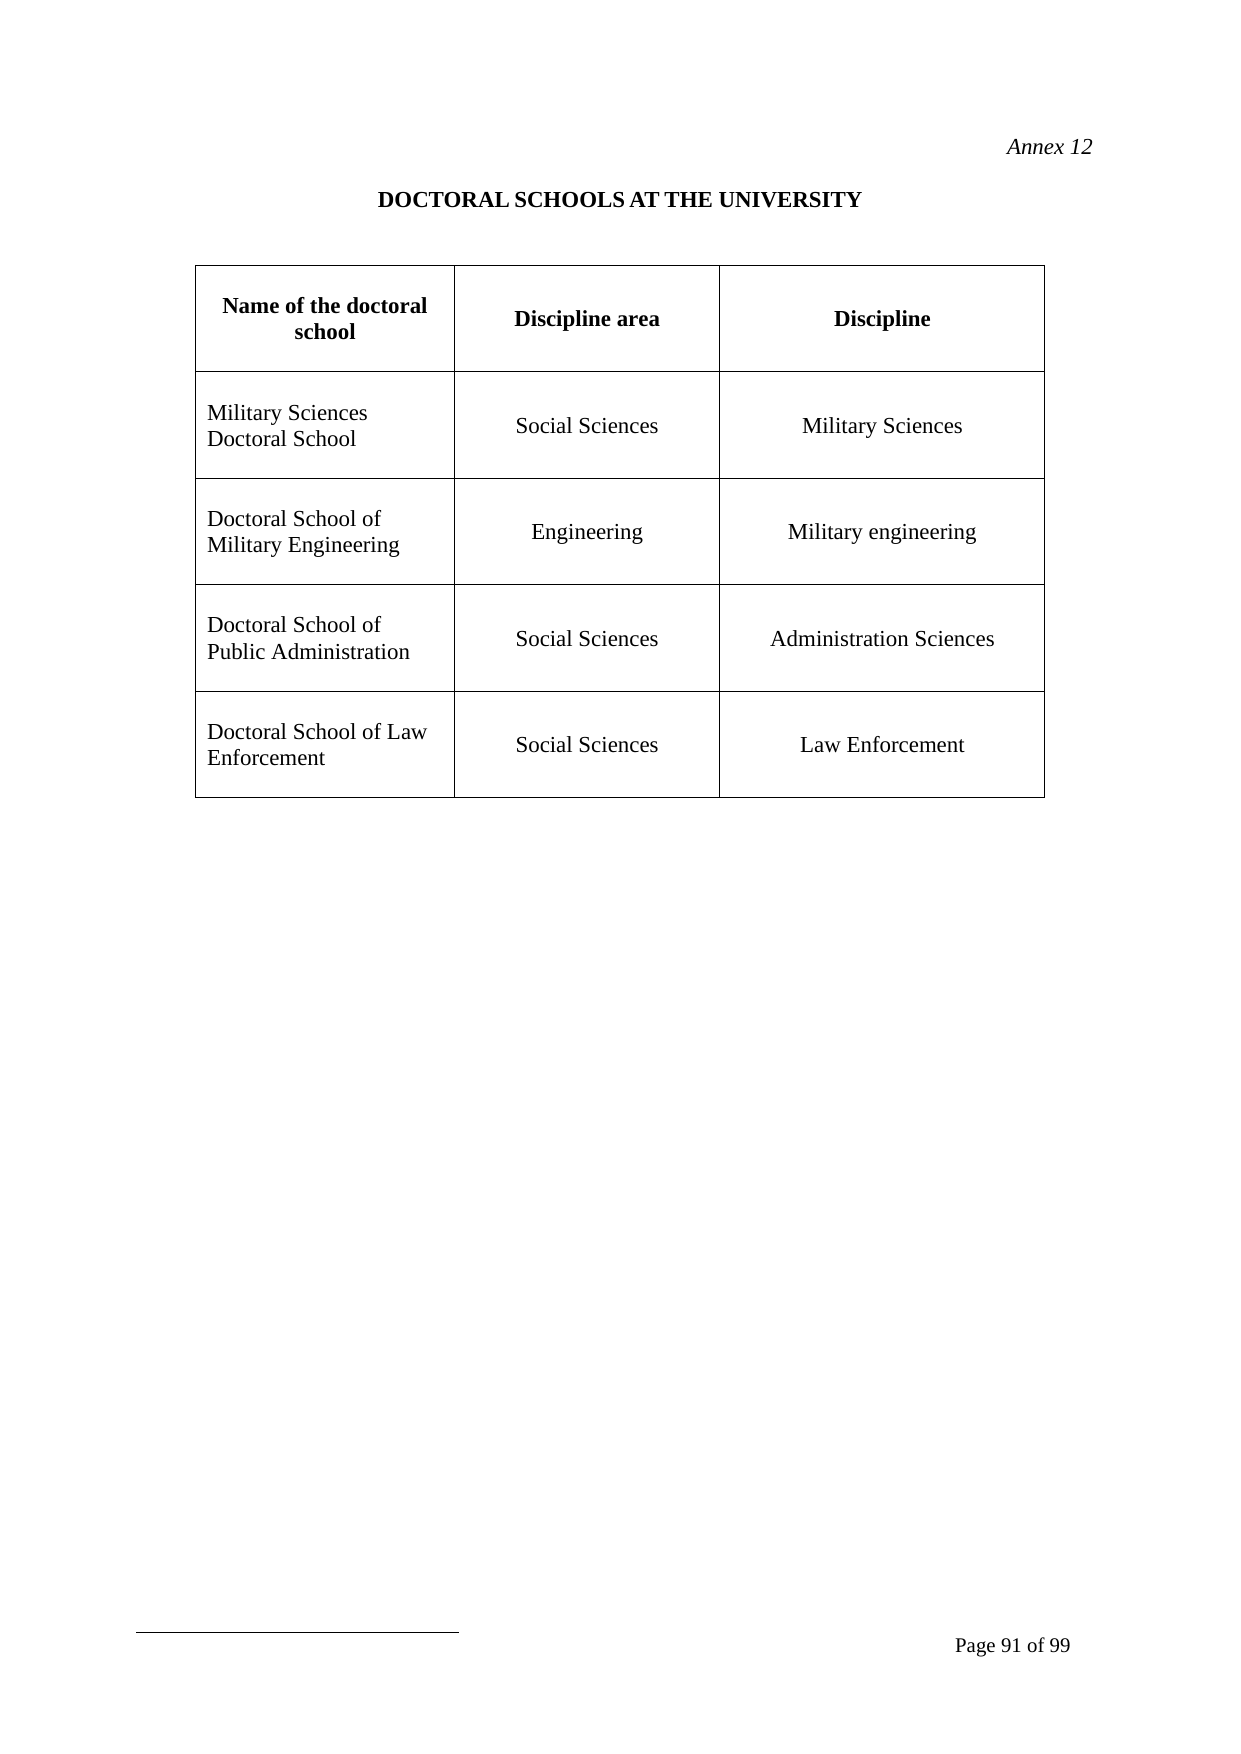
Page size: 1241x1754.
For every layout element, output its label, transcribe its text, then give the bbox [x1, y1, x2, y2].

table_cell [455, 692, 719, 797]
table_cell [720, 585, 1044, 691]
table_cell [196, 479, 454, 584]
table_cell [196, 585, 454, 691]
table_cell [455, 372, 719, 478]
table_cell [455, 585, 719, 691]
text Doctoral schools at the University [148, 186, 1093, 212]
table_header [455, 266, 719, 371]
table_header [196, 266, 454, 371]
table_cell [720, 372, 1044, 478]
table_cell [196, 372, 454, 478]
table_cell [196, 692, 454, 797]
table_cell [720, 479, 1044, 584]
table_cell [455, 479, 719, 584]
text Annex 12 [148, 133, 1093, 159]
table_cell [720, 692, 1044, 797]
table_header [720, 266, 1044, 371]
